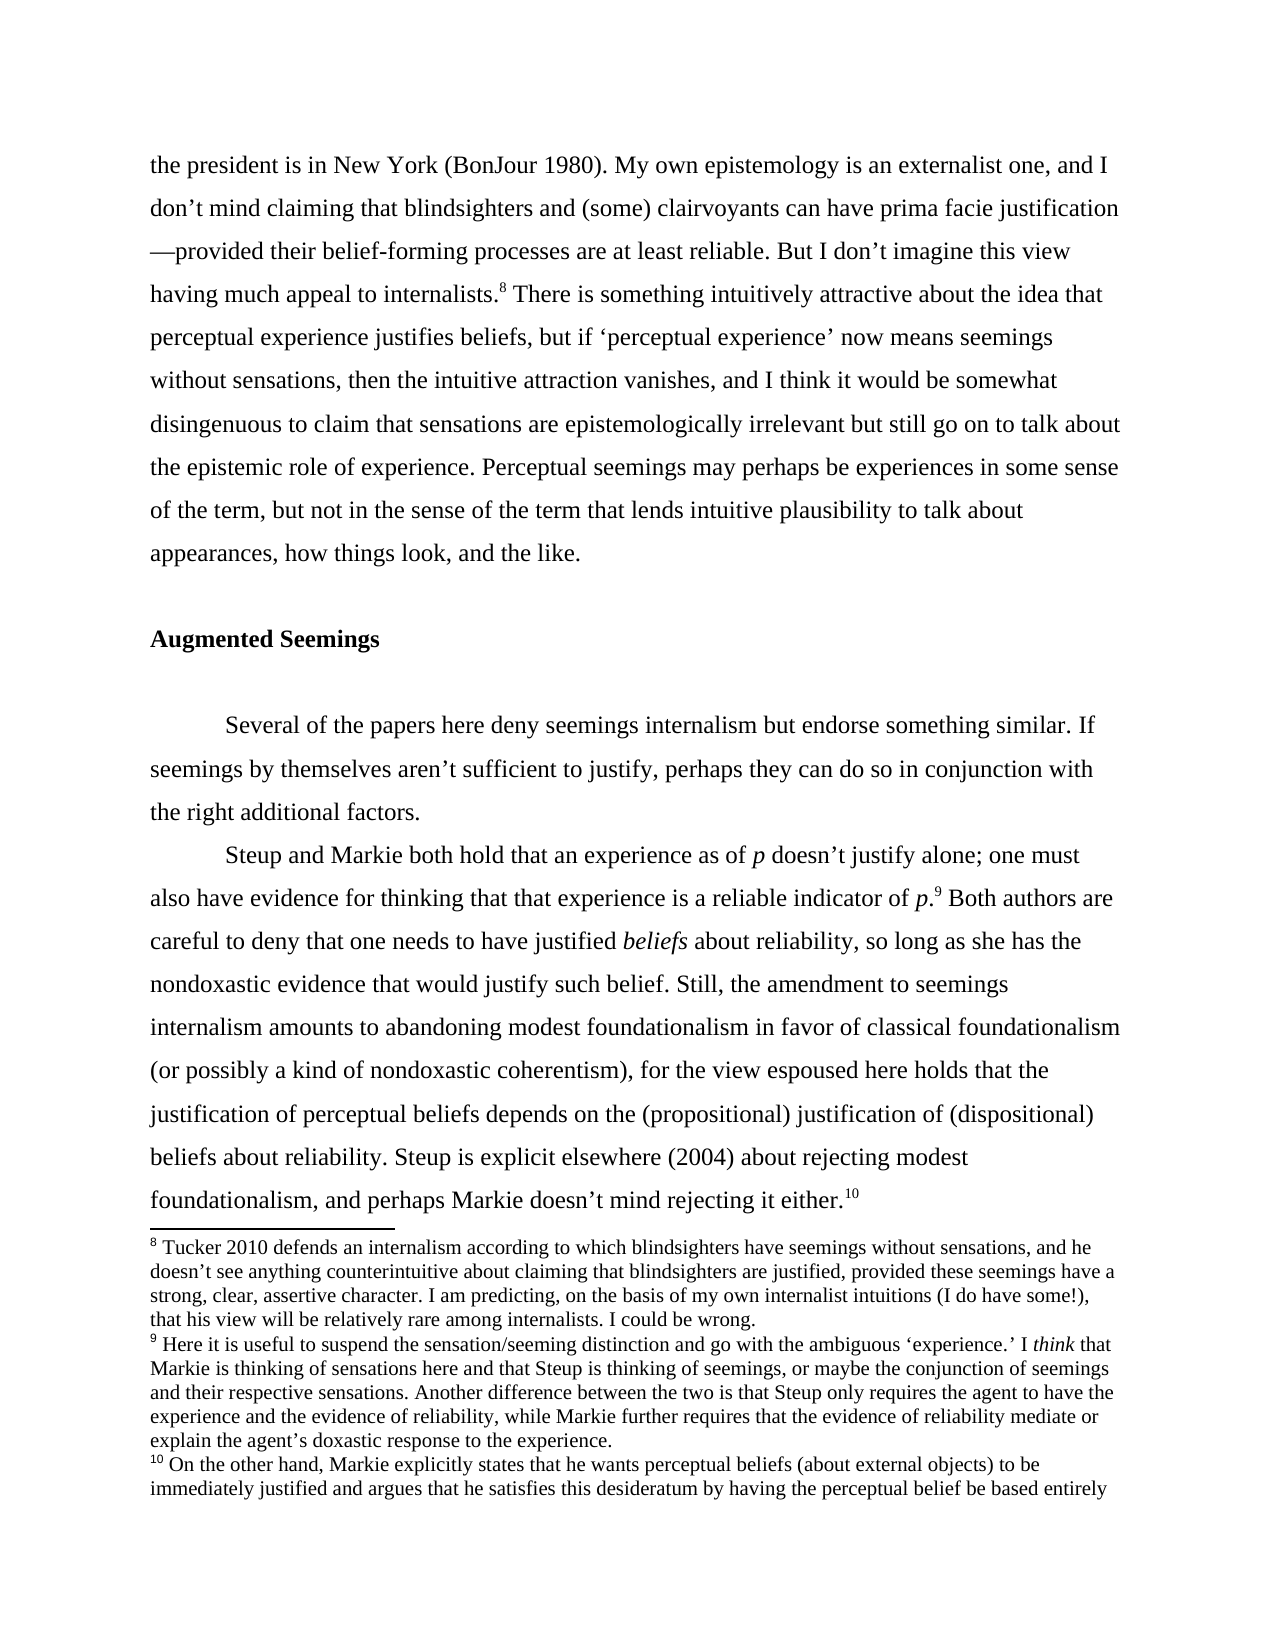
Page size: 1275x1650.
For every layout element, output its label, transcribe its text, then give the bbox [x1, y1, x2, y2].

text Several of the papers here deny seemings internalism but endorse something similar. If seemings by themselves aren’t sufficient to justify, perhaps they can do so in conjunction with the right additional factors. [150, 711, 1125, 826]
text Augmented Seemings [150, 624, 1125, 653]
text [150, 150, 1125, 567]
text Steup and Markie both hold that an experience as of p doesn’t justify alone; one must also have evidence for thinking that that experience is a reliable indicator of p. Both authors are careful to deny that one needs to have justified beliefs about reliability, so long as she has the nondoxastic evidence that would justify such belief. Still, the amendment to seemings internalism amounts to abandoning modest foundationalism in favor of classical foundationalism (or possibly a kind of nondoxastic coherentism), for the view espoused here holds that the justification of perceptual beliefs depends on the (propositional) justification of (dispositional) beliefs about reliability. Steup is explicit elsewhere (2004) about rejecting modest foundationalism, and perhaps Markie doesn’t mind rejecting it either. [150, 840, 1125, 1214]
